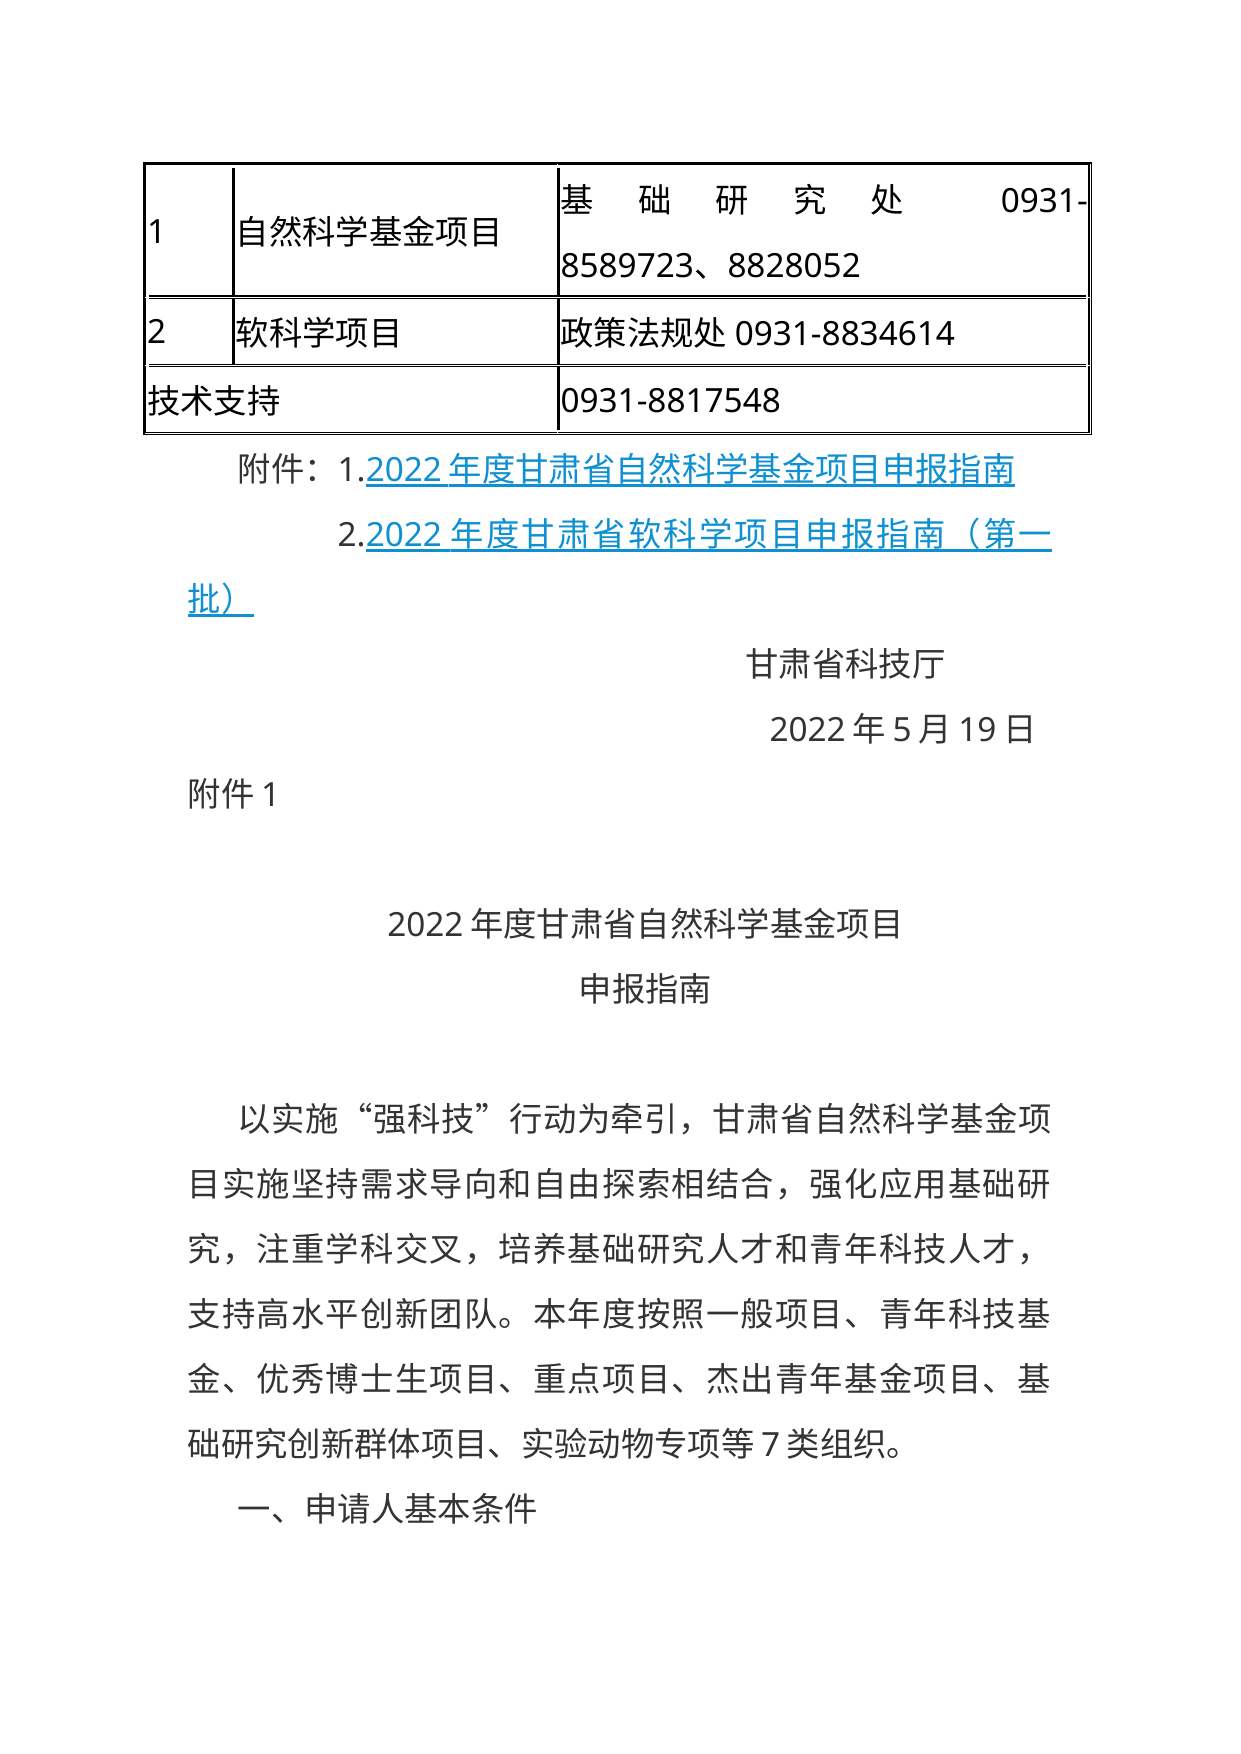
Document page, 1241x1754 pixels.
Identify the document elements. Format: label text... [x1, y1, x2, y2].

table_cell 技术支持 [146, 364, 558, 432]
table_cell 自然科学基金项目 [233, 164, 558, 295]
text 一、申请人基本条件 [187, 1475, 1053, 1540]
text 2.2022年度甘肃省软科学项目申报指南（第一批） [187, 500, 1053, 630]
text 附件：1.2022年度甘肃省自然科学基金项目申报指南 [187, 435, 1053, 500]
text 以实施“强科技”行动为牵引，甘肃省自然科学基金项目实施坚持需求导向和自由探索相结合，强化应用基础研究，注重学科交叉，培养基础研究人才和青年科技人才，支持高水平创新团队。本年度按照一般项目、青年科技基金、优秀博士生项目、重点项目、杰出青年基金项目、基础研究创新群体项目、实验动物专项等7类组织。 [187, 1085, 1053, 1475]
text 甘肃省科技厅 [187, 630, 1053, 695]
text 附件1 [187, 760, 1053, 825]
table_cell 2 [146, 295, 232, 363]
table_cell 政策法规处 0931-8834614 [560, 295, 1089, 363]
table_cell 1 [146, 165, 233, 295]
table_cell 软科学项目 [235, 299, 557, 363]
table_cell 0931-8817548 [558, 364, 1089, 432]
text 2022年度甘肃省自然科学基金项目 [187, 890, 1053, 955]
table_cell 基础研究处 0931-8589723、8828052 [558, 165, 1088, 295]
text 申报指南 [187, 955, 1053, 1020]
text 2022年5月19日 [187, 695, 1053, 760]
